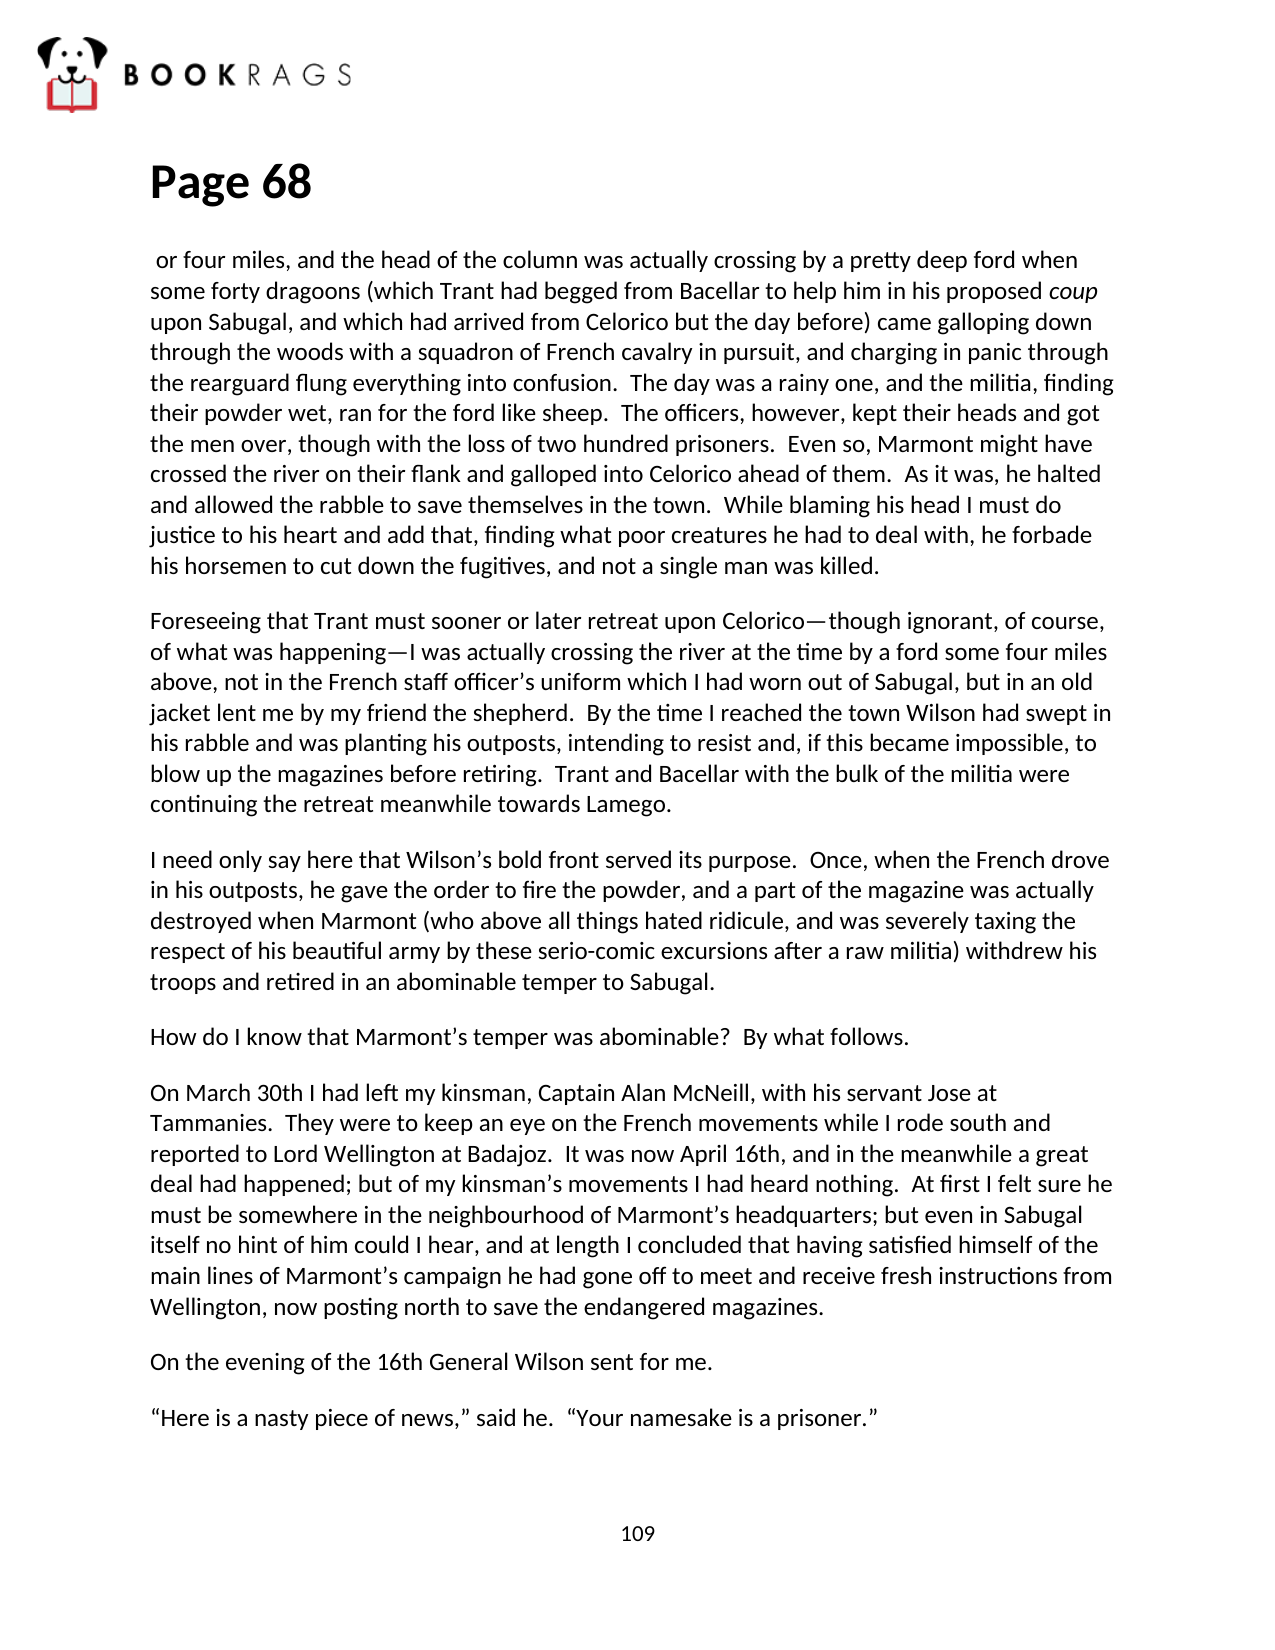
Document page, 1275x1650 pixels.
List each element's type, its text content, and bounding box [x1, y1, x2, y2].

text I need only say here that Wilson’s bold front served its purpose. Once, when the French drove in his outposts, he gave the order to fire the powder, and a part of the magazine was actually destroyed when Marmont (who above all things hated ridicule, and was severely taxing the respect of his beautiful army by these serio-comic excursions after a raw militia) withdrew his troops and retired in an abominable temper to Sabugal. [150, 844, 1125, 997]
text or four miles, and the head of the column was actually crossing by a pretty deep ford when some forty dragoons (which Trant had begged from Bacellar to help him in his proposed coup upon Sabugal, and which had arrived from Celorico but the day before) came galloping down through the woods with a squadron of French cavalry in pursuit, and charging in panic through the rearguard flung everything into confusion. The day was a rainy one, and the militia, finding their powder wet, ran for the ford like sheep. The officers, however, kept their heads and got the men over, though with the loss of two hundred prisoners. Even so, Marmont might have crossed the river on their flank and galloped into Celorico ahead of them. As it was, he halted and allowed the rabble to save themselves in the town. While blaming his head I must do justice to his heart and add that, finding what poor creatures he had to deal with, he forbade his horsemen to cut down the fugitives, and not a single man was killed. [150, 244, 1125, 580]
text On the evening of the 16th General Wilson sent for me. [150, 1346, 1125, 1377]
text “Here is a nasty piece of news,” said he. “Your namesake is a prisoner.” [150, 1402, 1125, 1432]
text Foreseeing that Trant must sooner or later retreat upon Celorico—­though ignorant, of course, of what was happening—­I was actually crossing the river at the time by a ford some four miles above, not in the French staff officer’s uniform which I had worn out of Sabugal, but in an old jacket lent me by my friend the shepherd. By the time I reached the town Wilson had swept in his rabble and was planting his outposts, intending to resist and, if this became impossible, to blow up the magazines before retiring. Trant and Bacellar with the bulk of the militia were continuing the retreat meanwhile towards Lamego. [150, 605, 1125, 819]
text On March 30th I had left my kinsman, Captain Alan McNeill, with his servant Jose at Tammanies. They were to keep an eye on the French movements while I rode south and reported to Lord Wellington at Badajoz. It was now April 16th, and in the meanwhile a great deal had happened; but of my kinsman’s movements I had heard nothing. At first I felt sure he must be somewhere in the neighbourhood of Marmont’s headquarters; but even in Sabugal itself no hint of him could I hear, and at length I concluded that having satisfied himself of the main lines of Marmont’s campaign he had gone off to meet and receive fresh instructions from Wellington, now posting north to save the endangered magazines. [150, 1077, 1125, 1321]
picture [37, 37, 351, 113]
text Page 68 [150, 150, 1125, 211]
text How do I know that Marmont’s temper was abominable? By what follows. [150, 1022, 1125, 1052]
